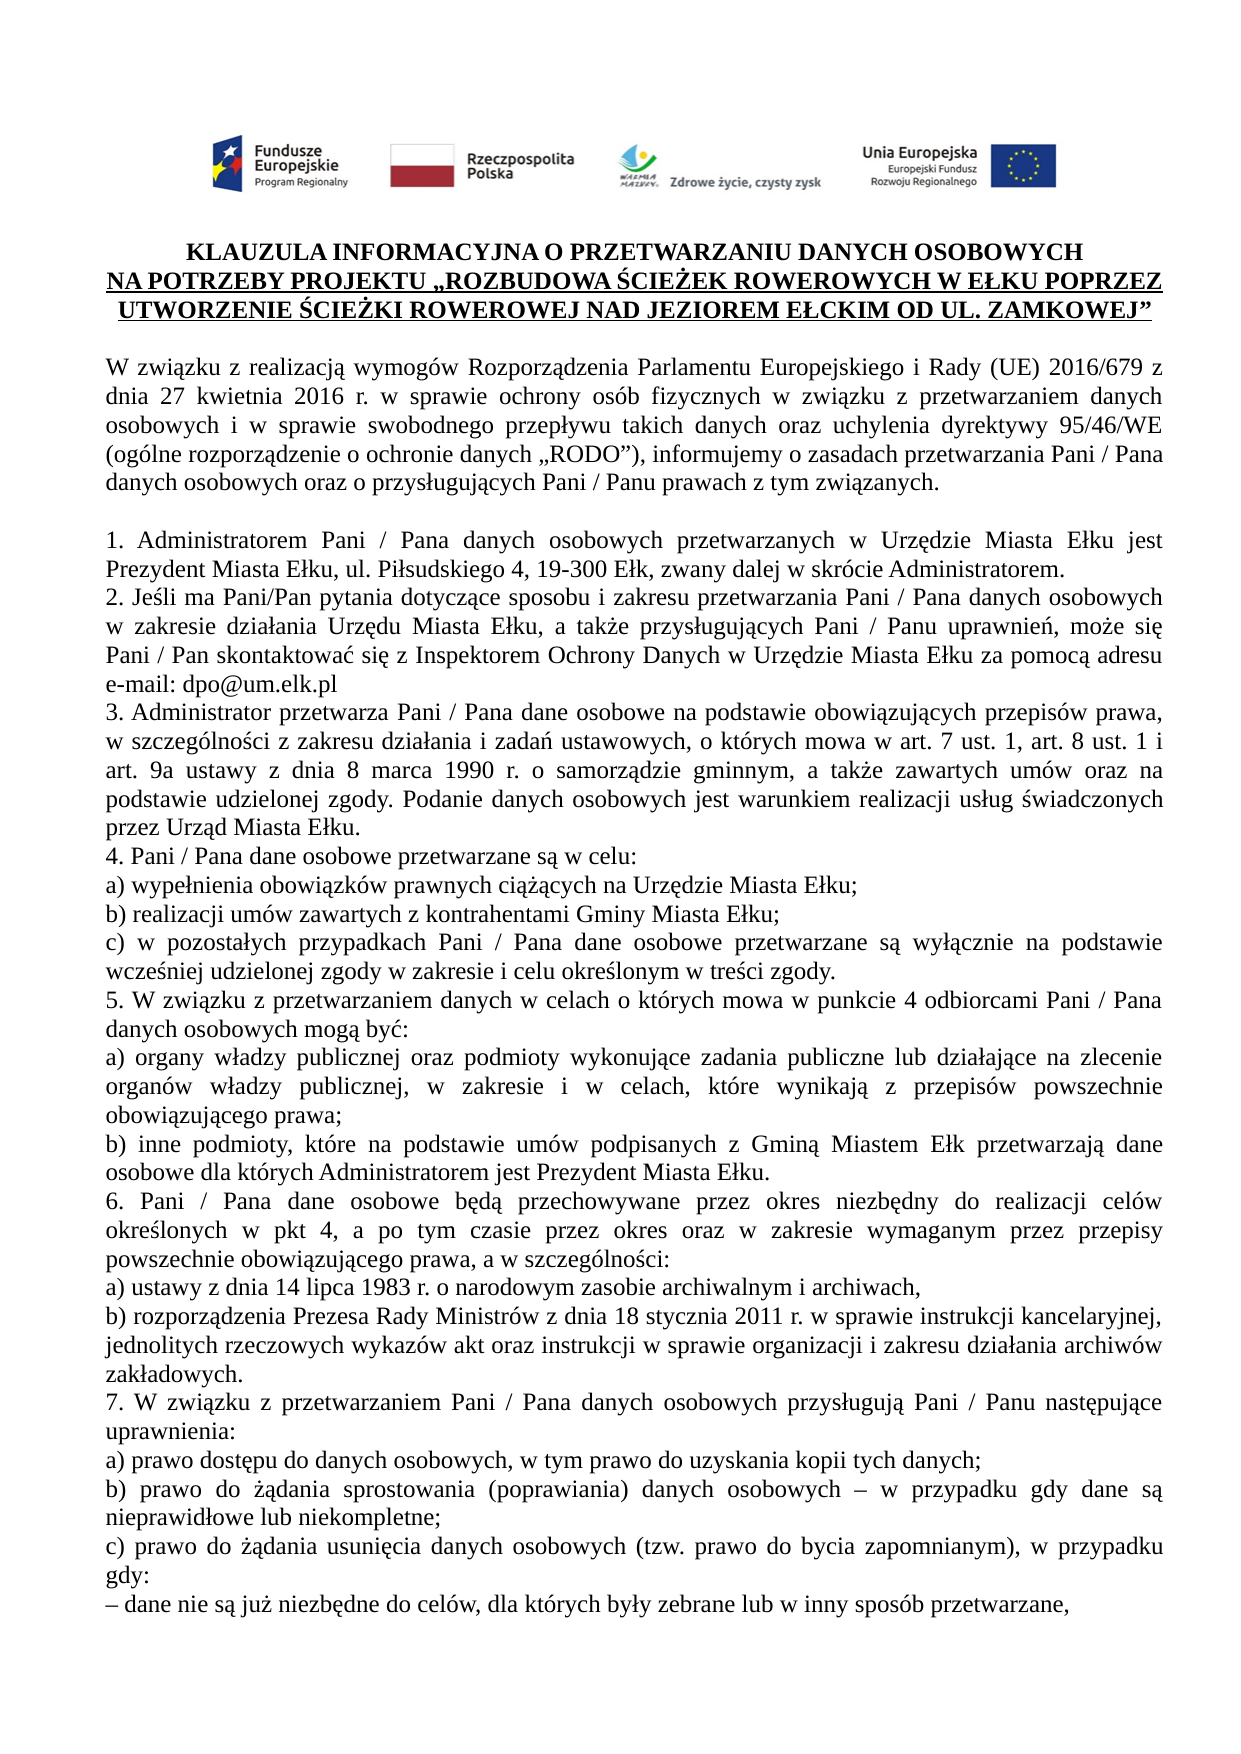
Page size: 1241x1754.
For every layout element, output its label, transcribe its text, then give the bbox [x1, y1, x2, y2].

text W związku z realizacją wymogów Rozporządzenia Parlamentu Europejskiego i Rady (UE) 2016/679 z dnia 27 kwietnia 2016 r. w sprawie ochrony osób fizycznych w związku z przetwarzaniem danych osobowych i w sprawie swobodnego przepływu takich danych oraz uchylenia dyrektywy 95/46/WE (ogólne rozporządzenie o ochronie danych „RODO”), informujemy o zasadach przetwarzania Pani / Pana danych osobowych oraz o przysługujących Pani / Panu prawach z tym związanych. [105, 352, 1164, 496]
text – dane nie są już niezbędne do celów, dla których były zebrane lub w inny sposób przetwarzane, [105, 1589, 1164, 1617]
text a) prawo dostępu do danych osobowych, w tym prawo do uzyskania kopii tych danych; [105, 1445, 1164, 1474]
text 2. Jeśli ma Pani/Pan pytania dotyczące sposobu i zakresu przetwarzania Pani / Pana danych osobowych w zakresie działania Urzędu Miasta Ełku, a także przysługujących Pani / Panu uprawnień, może się Pani / Pan skontaktować się z Inspektorem Ochrony Danych w Urzędzie Miasta Ełku za pomocą adresu e-mail: dpo@um.elk.pl [105, 582, 1164, 697]
text 7. W związku z przetwarzaniem Pani / Pana danych osobowych przysługują Pani / Panu następujące uprawnienia: [105, 1387, 1164, 1445]
text NA POTRZEBY PROJEKTU „ROZBUDOWA ŚCIEŻEK ROWEROWYCH W EŁKU POPRZEZ UTWORZENIE ŚCIEŻKI ROWEROWEJ NAD JEZIOREM EŁCKIM OD UL. ZAMKOWEJ” [105, 266, 1164, 324]
text 4. Pani / Pana dane osobowe przetwarzane są w celu: [105, 841, 1164, 870]
text b) realizacji umów zawartych z kontrahentami Gminy Miasta Ełku; [105, 899, 1164, 927]
text b) prawo do żądania sprostowania (poprawiania) danych osobowych – w przypadku gdy dane są nieprawidłowe lub niekompletne; [105, 1474, 1164, 1531]
text 6. Pani / Pana dane osobowe będą przechowywane przez okres niezbędny do realizacji celów określonych w pkt 4, a po tym czasie przez okres oraz w zakresie wymaganym przez przepisy powszechnie obowiązującego prawa, a w szczególności: [105, 1186, 1164, 1272]
text a) ustawy z dnia 14 lipca 1983 r. o narodowym zasobie archiwalnym i archiwach, [105, 1272, 1164, 1301]
text 3. Administrator przetwarza Pani / Pana dane osobowe na podstawie obowiązujących przepisów prawa, w szczególności z zakresu działania i zadań ustawowych, o których mowa w art. 7 ust. 1, art. 8 ust. 1 i art. 9a ustawy z dnia 8 marca 1990 r. o samorządzie gminnym, a także zawartych umów oraz na podstawie udzielonej zgody. Podanie danych osobowych jest warunkiem realizacji usług świadczonych przez Urząd Miasta Ełku. [105, 697, 1164, 841]
text a) organy władzy publicznej oraz podmioty wykonujące zadania publiczne lub działające na zlecenie organów władzy publicznej, w zakresie i w celach, które wynikają z przepisów powszechnie obowiązującego prawa; [105, 1042, 1164, 1129]
picture [181, 118, 1088, 209]
text KLAUZULA INFORMACYJNA O PRZETWARZANIU DANYCH OSOBOWYCH [105, 237, 1164, 266]
text b) inne podmioty, które na podstawie umów podpisanych z Gminą Miastem Ełk przetwarzają dane osobowe dla których Administratorem jest Prezydent Miasta Ełku. [105, 1129, 1164, 1186]
text a) wypełnienia obowiązków prawnych ciążących na Urzędzie Miasta Ełku; [105, 870, 1164, 899]
text c) w pozostałych przypadkach Pani / Pana dane osobowe przetwarzane są wyłącznie na podstawie wcześniej udzielonej zgody w zakresie i celu określonym w treści zgody. [105, 927, 1164, 985]
text 1. Administratorem Pani / Pana danych osobowych przetwarzanych w Urzędzie Miasta Ełku jest Prezydent Miasta Ełku, ul. Piłsudskiego 4, 19-300 Ełk, zwany dalej w skrócie Administratorem. [105, 525, 1164, 582]
text 5. W związku z przetwarzaniem danych w celach o których mowa w punkcie 4 odbiorcami Pani / Pana danych osobowych mogą być: [105, 985, 1164, 1042]
text c) prawo do żądania usunięcia danych osobowych (tzw. prawo do bycia zapomnianym), w przypadku gdy: [105, 1531, 1164, 1589]
text b) rozporządzenia Prezesa Rady Ministrów z dnia 18 stycznia 2011 r. w sprawie instrukcji kancelaryjnej, jednolitych rzeczowych wykazów akt oraz instrukcji w sprawie organizacji i zakresu działania archiwów zakładowych. [105, 1301, 1164, 1387]
